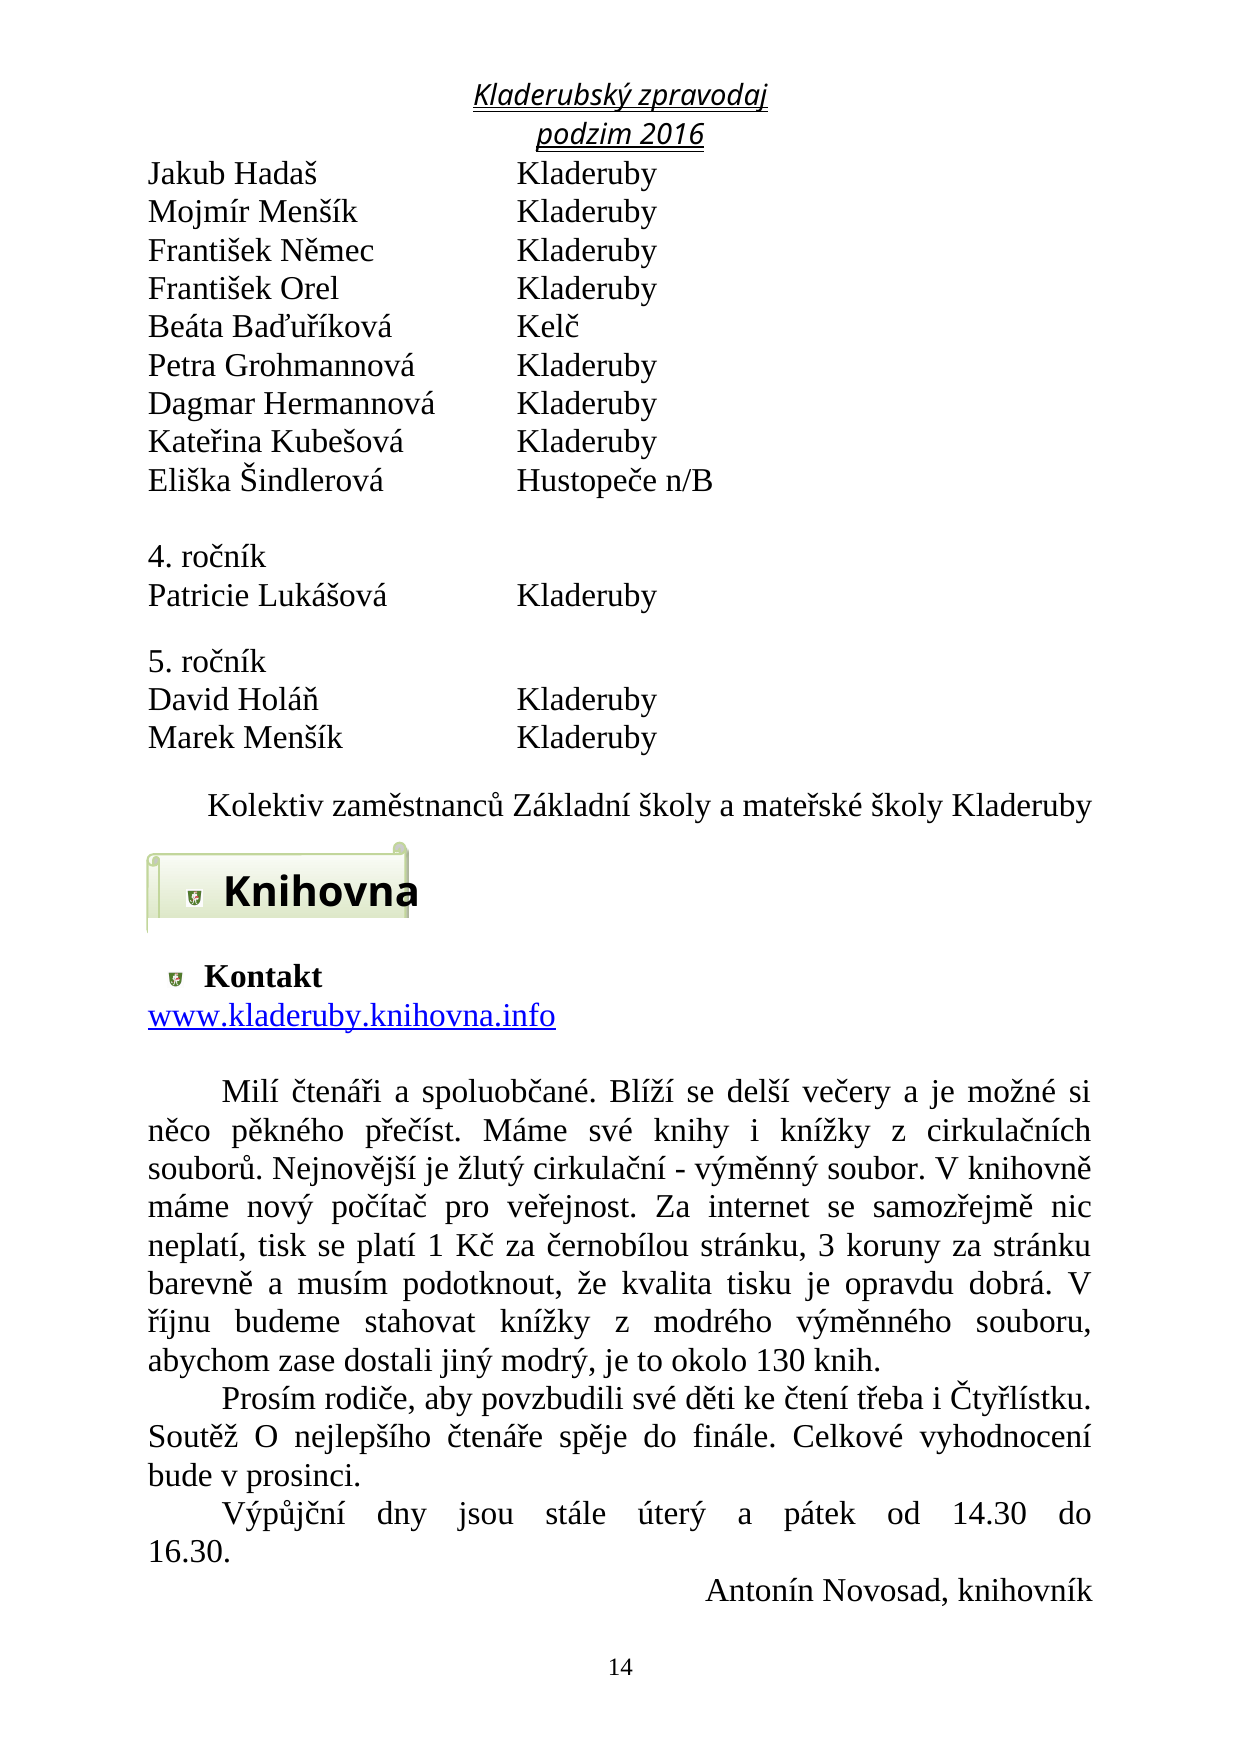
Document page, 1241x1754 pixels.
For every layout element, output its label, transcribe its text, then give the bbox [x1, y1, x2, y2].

text Kateřina Kubešová Kladeruby [148, 421, 1093, 460]
picture [186, 889, 203, 907]
text 5. ročník [148, 641, 1093, 679]
text Milí čtenáři a spoluobčané. Blíží se delší večery a je možné si něco pěkného přečíst. Máme své knihy i knížky z cirkulačních souborů. Nejnovější je žlutý cirkulační - výměnný soubor. V knihovně máme nový počítač pro veřejnost. Za internet se samozřejmě nic neplatí, tisk se platí 1 Kč za černobílou stránku, 3 koruny za stránku barevně a musím podotknout, že kvalita tisku je opravdu dobrá. V říjnu budeme stahovat knížky z modrého výměnného souboru, abychom zase dostali jiný modrý, je to okolo 130 knih. [148, 1072, 1093, 1378]
text Mojmír Menšík Kladeruby [148, 191, 1093, 230]
text Petra Grohmannová Kladeruby [148, 345, 1093, 383]
text 4. ročník [148, 536, 1093, 575]
text Patricie Lukášová Kladeruby [148, 575, 1093, 613]
list Knihovna [185, 862, 1093, 918]
text Antonín Novosad, knihovník [148, 1570, 1093, 1608]
text David Holáň Kladeruby [148, 679, 1093, 718]
text Marek Menšík Kladeruby [148, 718, 1093, 756]
text Jakub Hadaš Kladeruby [148, 153, 1093, 191]
text Kolektiv zaměstnanců Základní školy a mateřské školy Kladeruby [148, 785, 1093, 823]
text Eliška Šindlerová Hustopeče n/B [148, 460, 1093, 498]
list Kontakt [166, 957, 1093, 995]
text Prosím rodiče, aby povzbudili své děti ke čtení třeba i Čtyřlístku. Soutěž O nejlepšího čtenáře spěje do finále. Celkové vyhodnocení bude v prosinci. [148, 1378, 1093, 1493]
text František Orel Kladeruby [148, 268, 1093, 306]
text František Němec Kladeruby [148, 230, 1093, 268]
text www.kladeruby.knihovna.info [148, 995, 1093, 1033]
picture [167, 971, 184, 988]
text Dagmar Hermannová Kladeruby [148, 383, 1093, 421]
text Výpůjční dny jsou stále úterý a pátek od 14.30 do 16.30. [148, 1493, 1093, 1570]
text Beáta Baďuříková Kelč [148, 306, 1093, 345]
